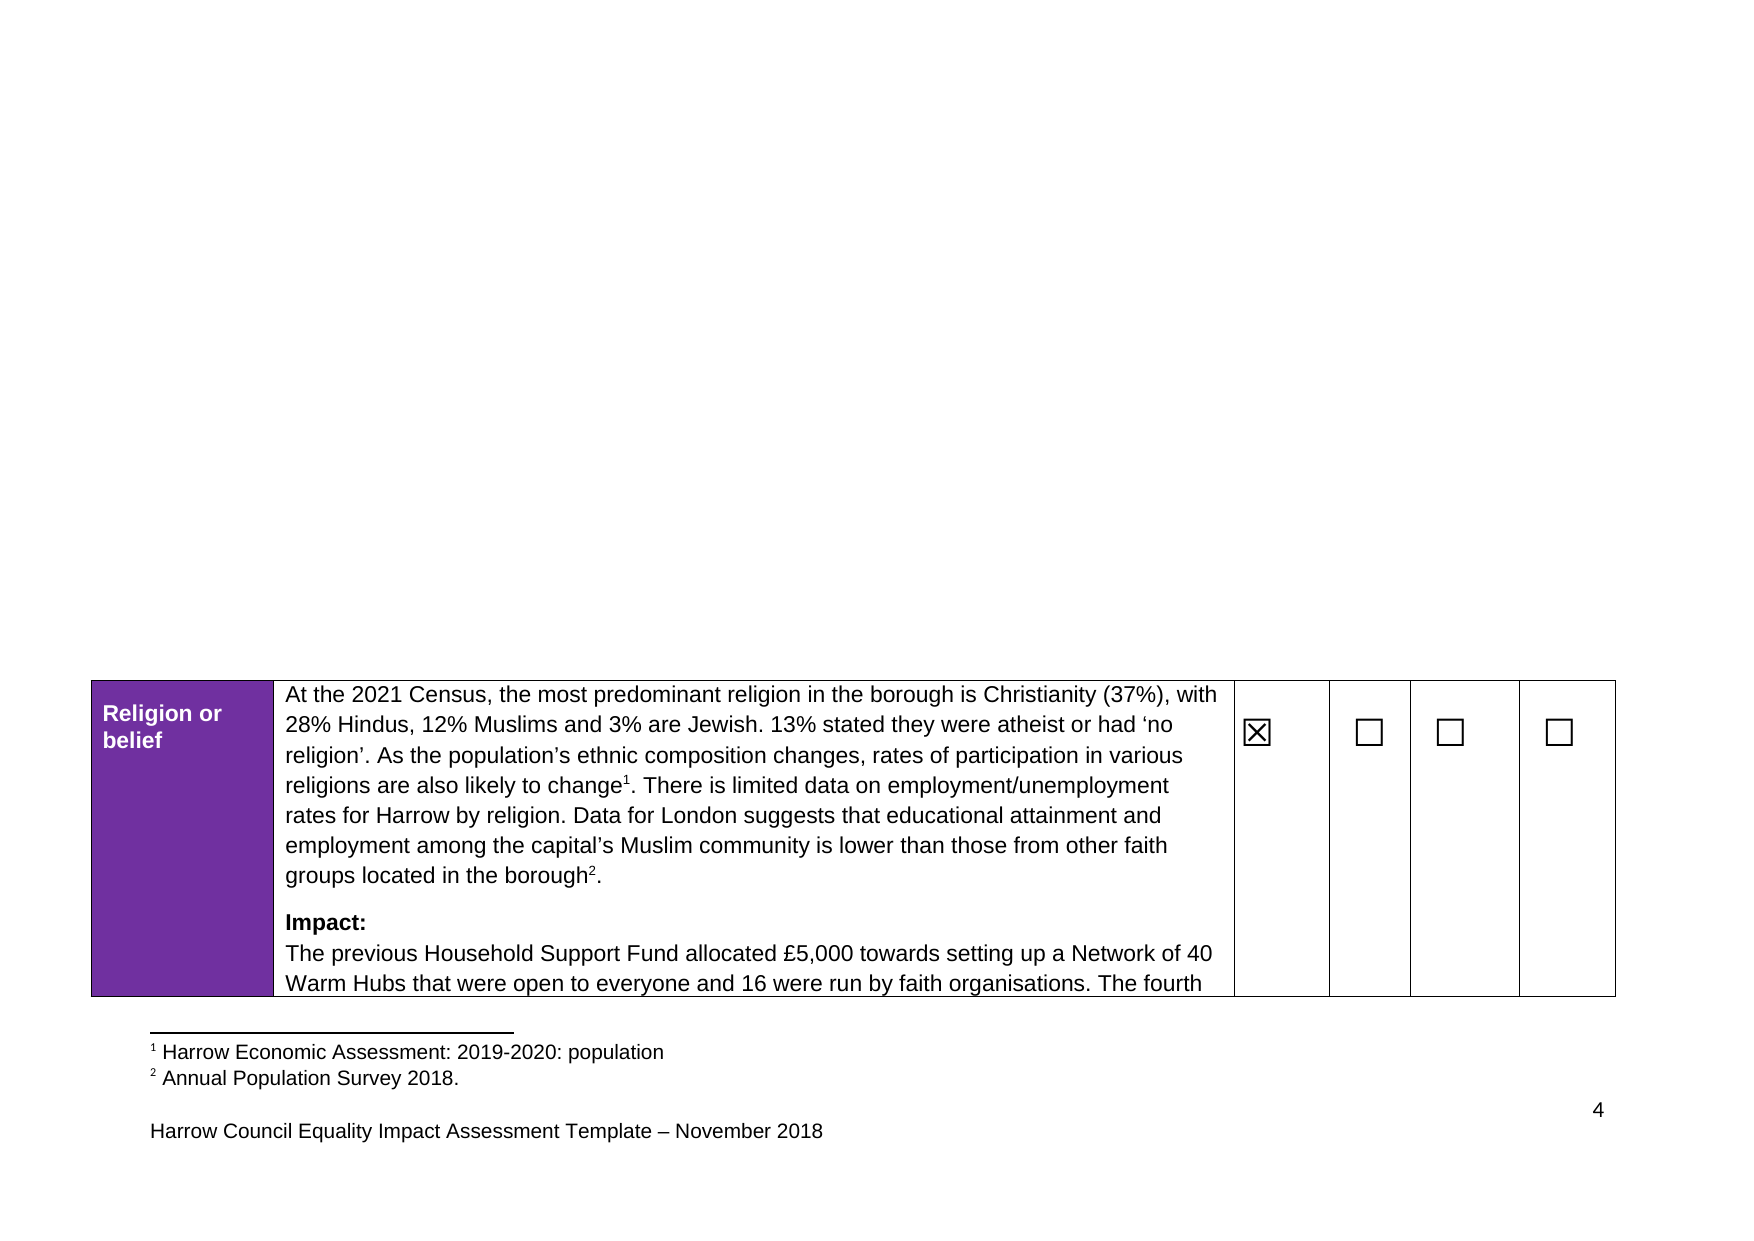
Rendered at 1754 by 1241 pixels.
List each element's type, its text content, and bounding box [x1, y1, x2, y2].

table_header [274, 681, 1234, 996]
table_header [1411, 681, 1519, 996]
table_header [1235, 681, 1329, 996]
table_header [1520, 681, 1615, 996]
table_header Religion or belief [92, 681, 273, 996]
table_header [1330, 681, 1410, 996]
